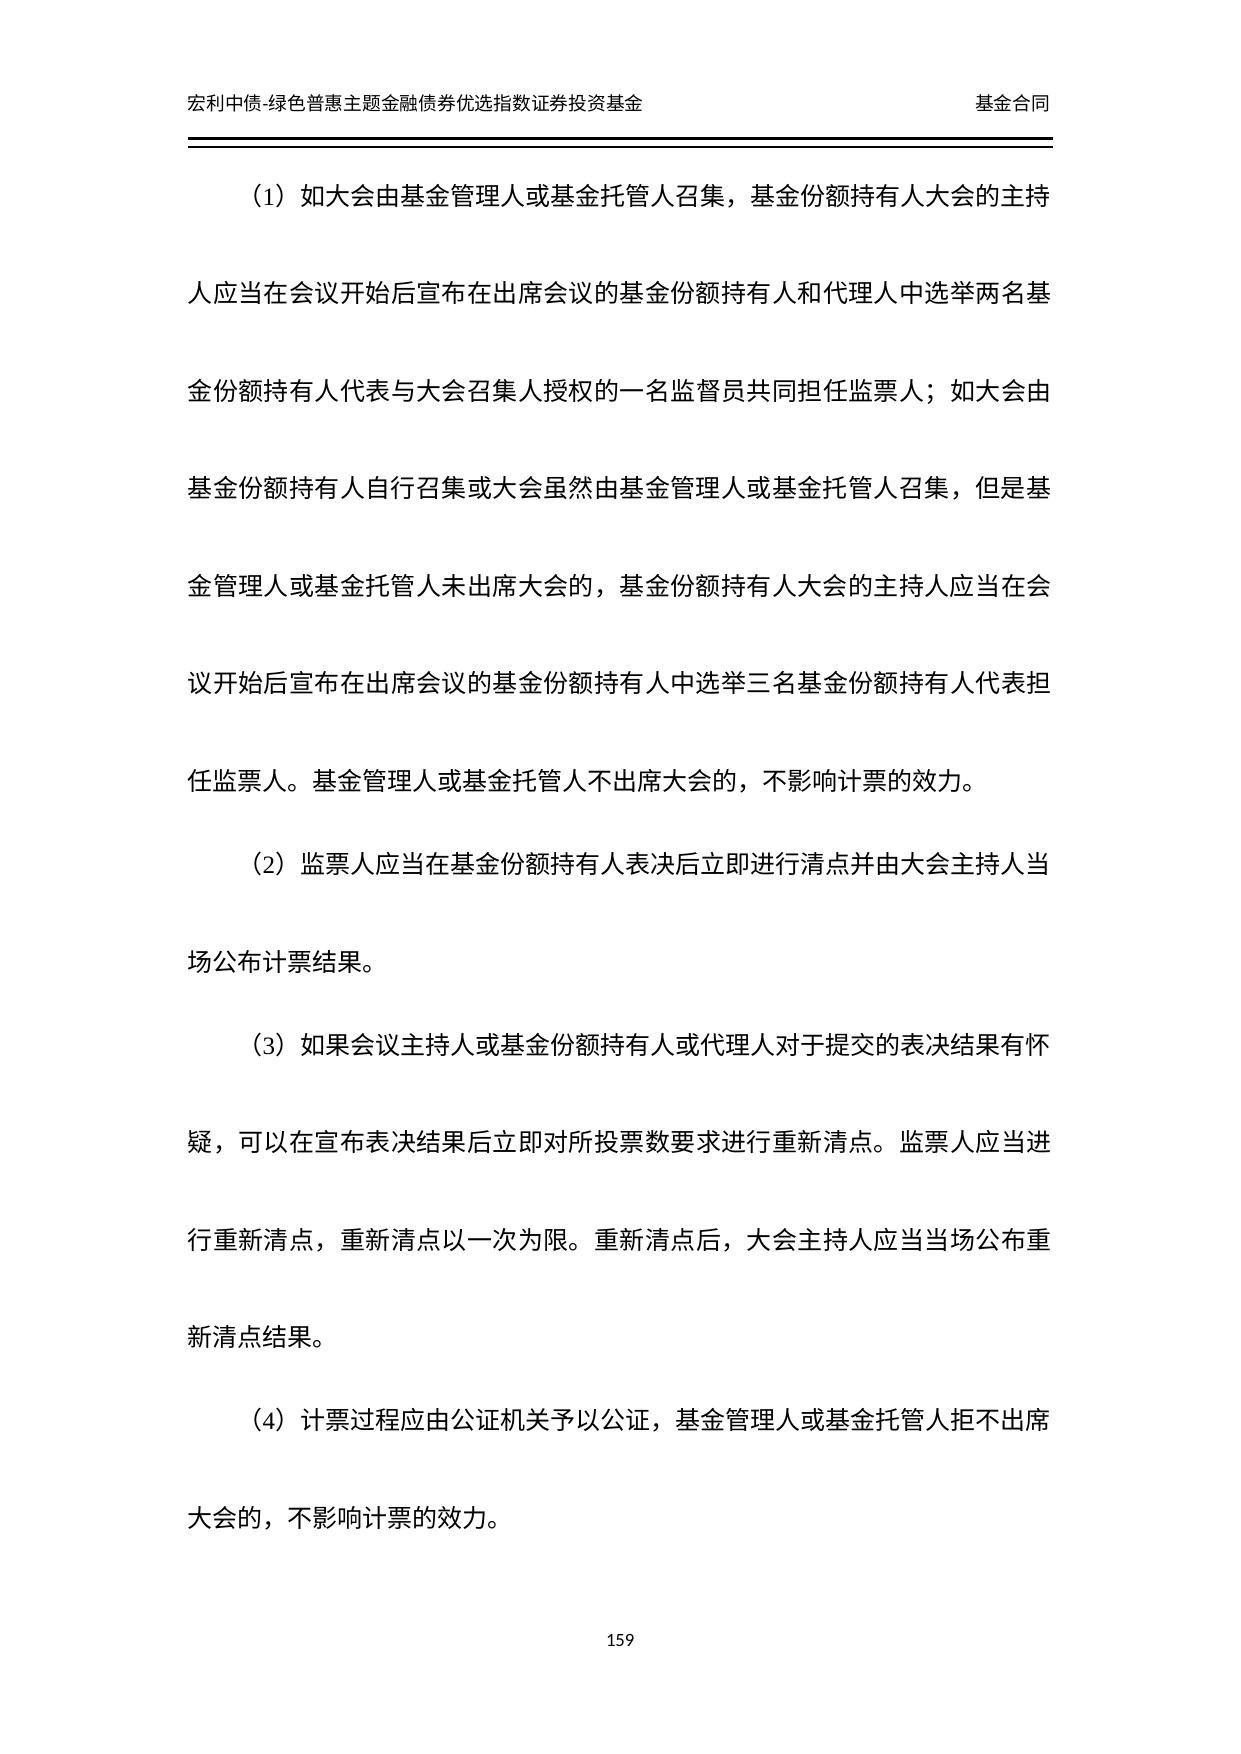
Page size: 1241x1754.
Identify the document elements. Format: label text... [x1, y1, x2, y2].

text （2）监票人应当在基金份额持有人表决后立即进行清点并由大会主持人当场公布计票结果。 [187, 830, 1053, 993]
text （1）如大会由基金管理人或基金托管人召集，基金份额持有人大会的主持人应当在会议开始后宣布在出席会议的基金份额持有人和代理人中选举两名基金份额持有人代表与大会召集人授权的一名监督员共同担任监票人；如大会由基金份额持有人自行召集或大会虽然由基金管理人或基金托管人召集，但是基金管理人或基金托管人未出席大会的，基金份额持有人大会的主持人应当在会议开始后宣布在出席会议的基金份额持有人中选举三名基金份额持有人代表担任监票人。基金管理人或基金托管人不出席大会的，不影响计票的效力。 [187, 162, 1053, 812]
text （3）如果会议主持人或基金份额持有人或代理人对于提交的表决结果有怀疑，可以在宣布表决结果后立即对所投票数要求进行重新清点。监票人应当进行重新清点，重新清点以一次为限。重新清点后，大会主持人应当当场公布重新清点结果。 [187, 1011, 1053, 1368]
text （4）计票过程应由公证机关予以公证，基金管理人或基金托管人拒不出席大会的，不影响计票的效力。 [187, 1386, 1053, 1549]
